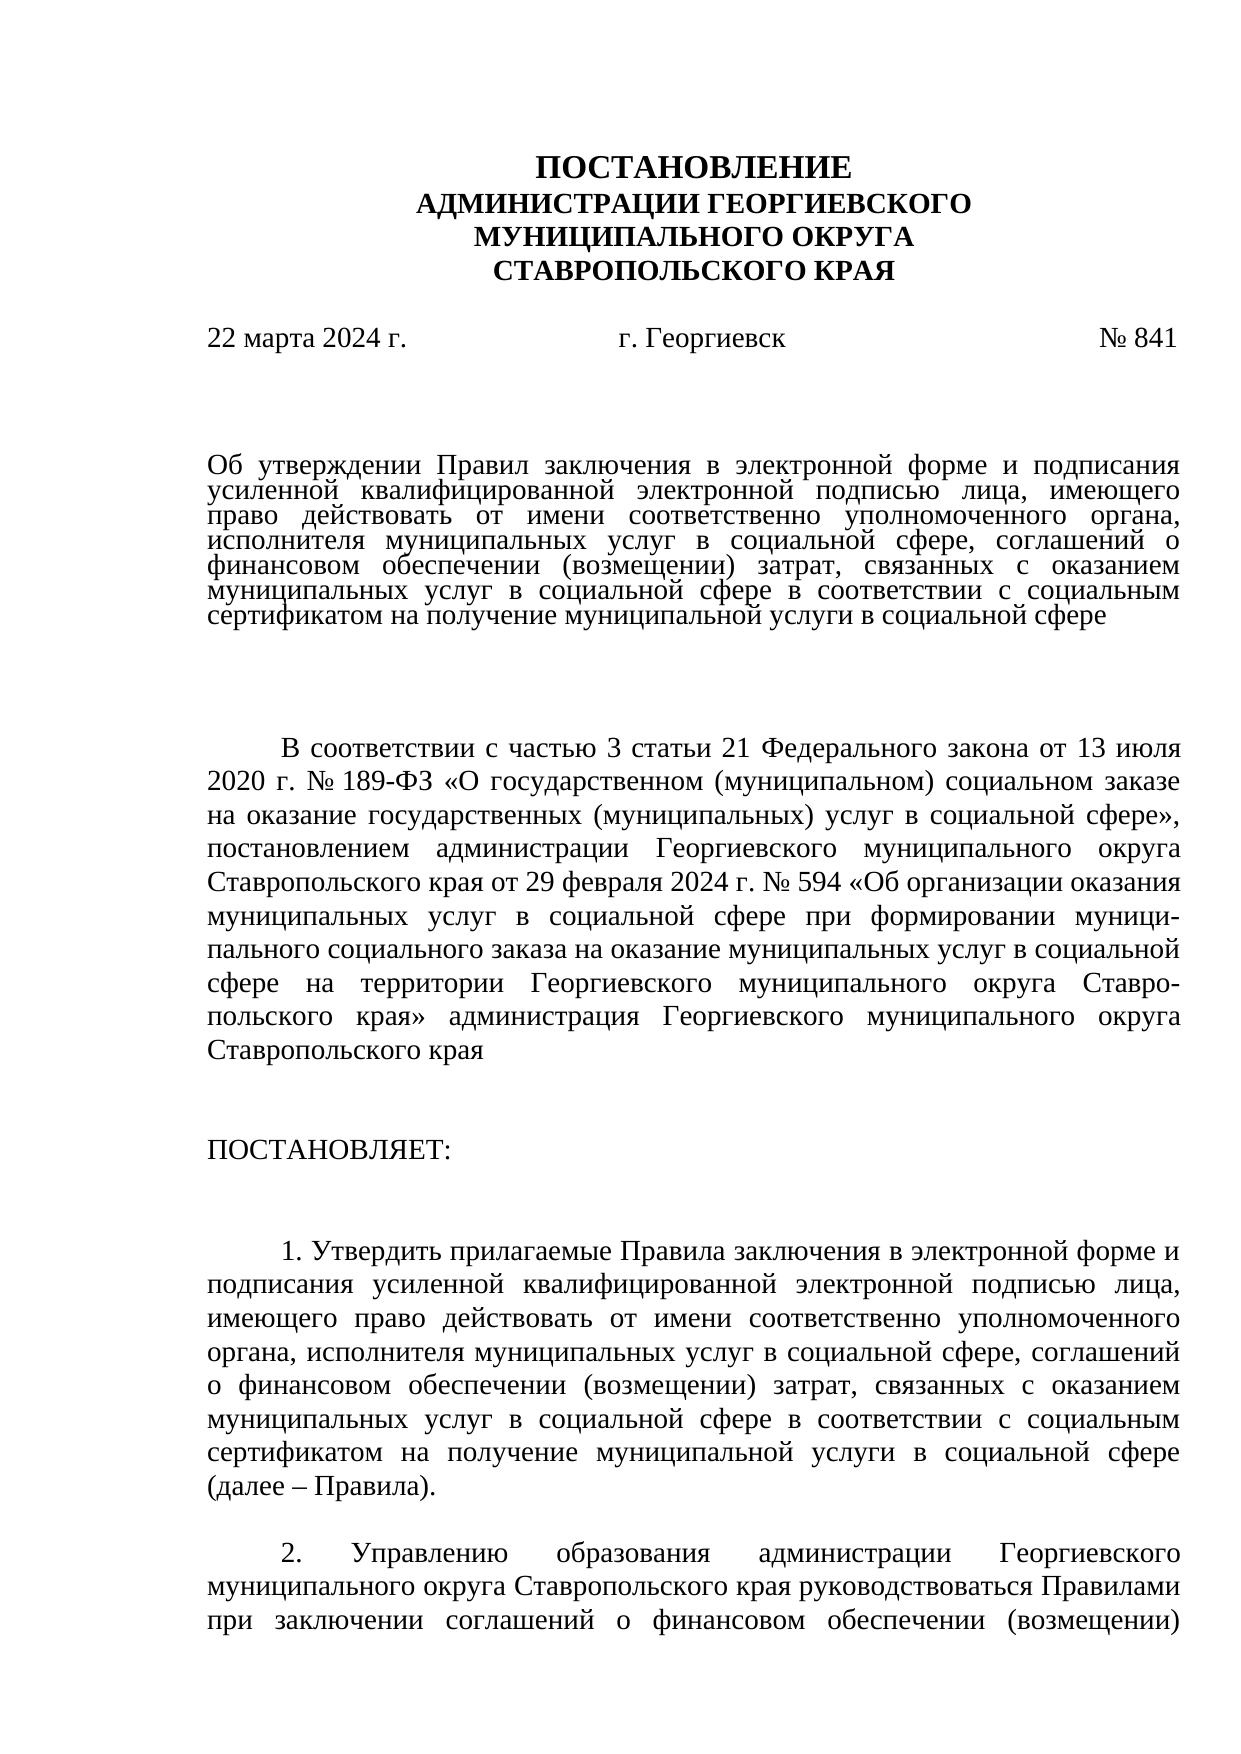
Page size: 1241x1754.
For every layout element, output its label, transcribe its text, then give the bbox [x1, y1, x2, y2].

text 22 марта 2024 г. г. Георгиевск № 841 [207, 320, 1181, 354]
text АДМИНИСТРАЦИИ ГЕОРГИЕВСКОГО [207, 186, 1181, 219]
text В соответствии с частью 3 статьи 21 Федерального закона от 13 июля 2020 г. № 189-ФЗ «О государственном (муниципальном) социальном заказе на оказание государственных (муниципальных) услуг в социальной сфере», постановлением администрации Георгиевского муниципального округа Ставропольского края от 29 февраля 2024 г. № 594 «Об организации оказания муниципальных услуг в социальной сфере при формировании муници-пального социального заказа на оказание муниципальных услуг в социальной сфере на территории Георгиевского муниципального округа Ставро-польского края» администрация Георгиевского муниципального округа Ставропольского края [207, 730, 1181, 1065]
text 1. Утвердить прилагаемые Правила заключения в электронной форме и подписания усиленной квалифицированной электронной подписью лица, имеющего право действовать от имени соответственно уполномоченного органа, исполнителя муниципальных услуг в социальной сфере, соглашений о финансовом обеспечении (возмещении) затрат, связанных с оказанием муниципальных услуг в социальной сфере в соответствии с социальным сертификатом на получение муниципальной услуги в социальной сфере (далее – Правила). [207, 1233, 1181, 1501]
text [207, 1535, 1181, 1636]
text Об утверждении Правил заключения в электронной форме и подписания усиленной квалифицированной электронной подписью лица, имеющего право действовать от имени соответственно уполномоченного органа, исполнителя муниципальных услуг в социальной сфере, соглашений о финансовом обеспечении (возмещении) затрат, связанных с оказанием муниципальных услуг в социальной сфере в соответствии с социальным сертификатом на получение муниципальной услуги в социальной сфере [207, 454, 1181, 629]
text ПОСТАНОВЛЯЕТ: [207, 1132, 1181, 1166]
text СТАВРОПОЛЬСКОГО КРАЯ [207, 253, 1181, 287]
text ПОСТАНОВЛЕНИЕ [207, 148, 1181, 186]
text МУНИЦИПАЛЬНОГО ОКРУГА [207, 219, 1181, 253]
